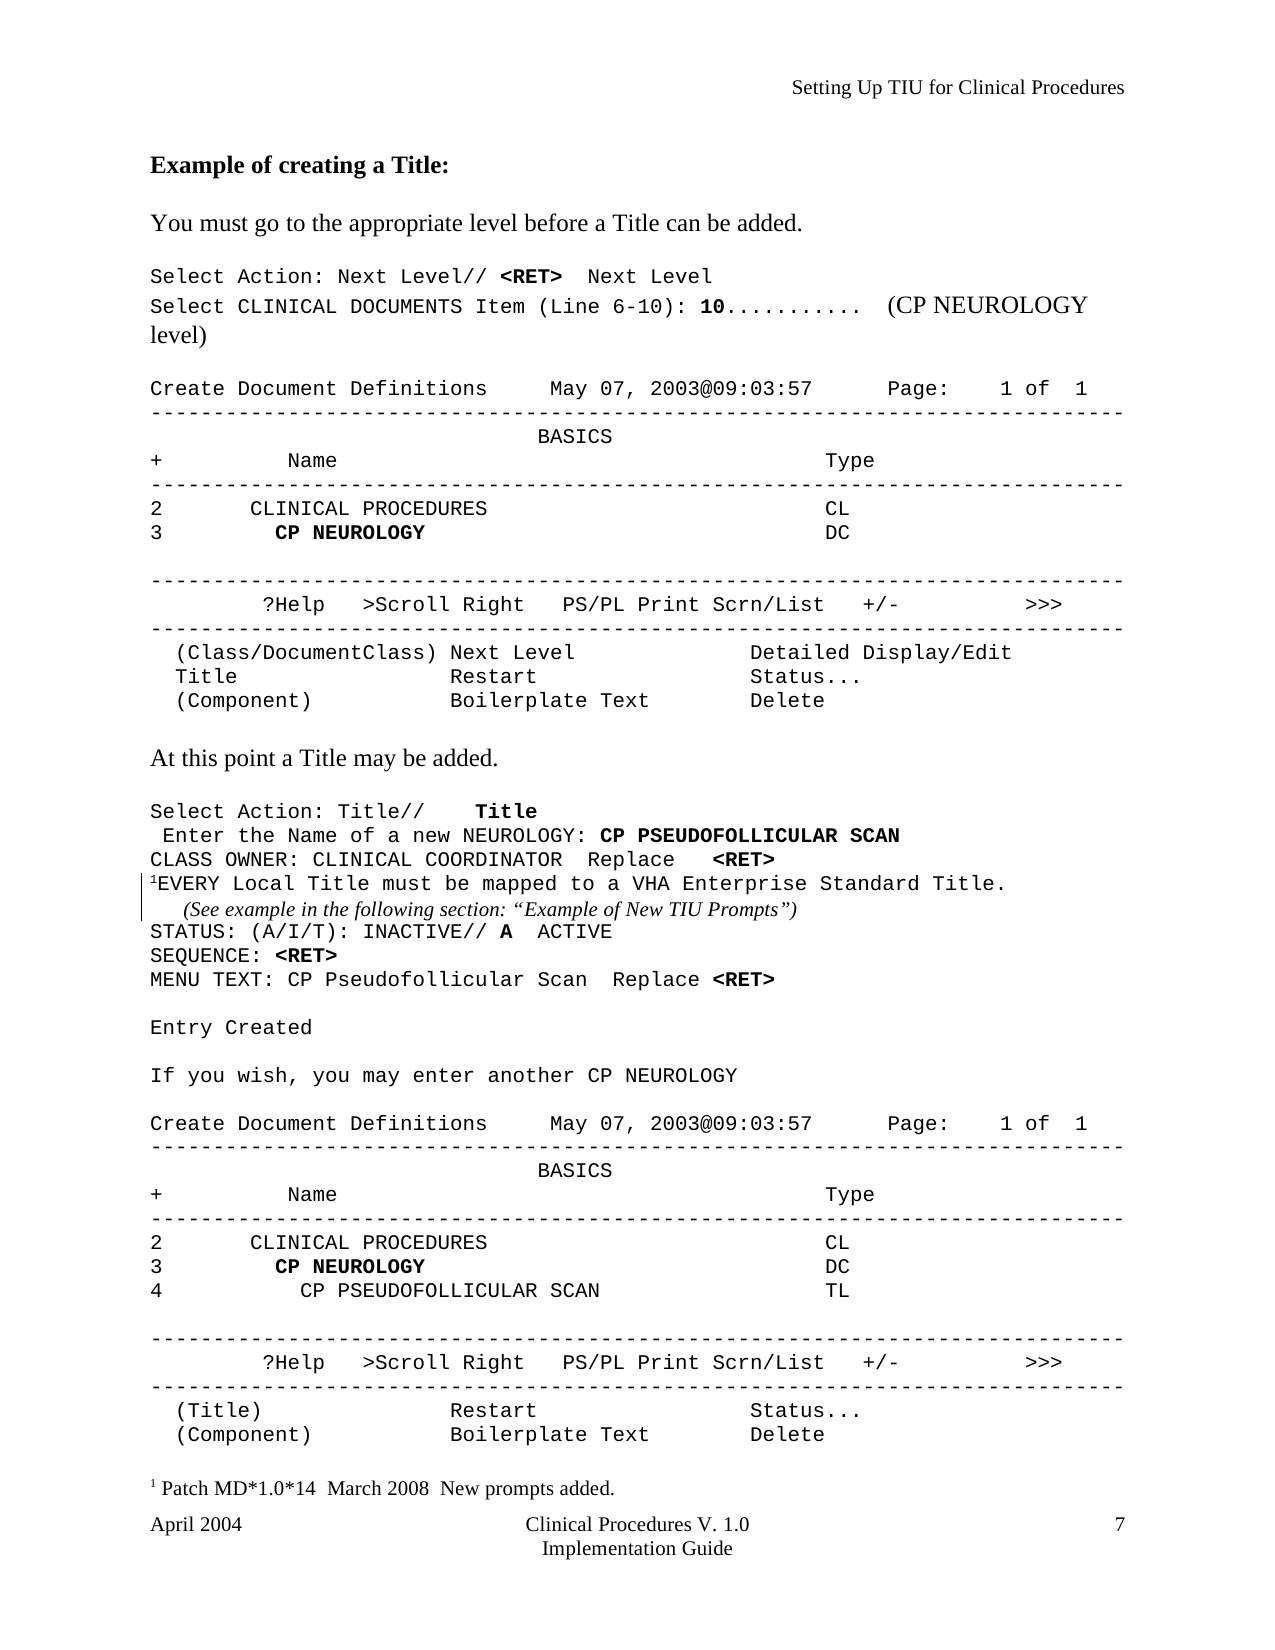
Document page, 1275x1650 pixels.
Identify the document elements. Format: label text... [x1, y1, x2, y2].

text Select CLINICAL DOCUMENTS Item (Line 6-10): 10........... (CP NEUROLOGY level) [150, 290, 1125, 349]
text + Name Type [150, 450, 1125, 474]
text CLASS OWNER: CLINICAL COORDINATOR Replace <RET> [150, 849, 1125, 873]
text (Title) Restart Status... [150, 1400, 1125, 1424]
text Entry Created [150, 1017, 1125, 1041]
text If you wish, you may enter another CP NEUROLOGY [150, 1064, 1125, 1088]
text (See example in the following section: “Example of New TIU Prompts”) [150, 897, 1125, 921]
text ------------------------------------------------------------------------------ [150, 570, 1125, 594]
text 2 CLINICAL PROCEDURES CL [150, 1232, 1125, 1256]
text Select Action: Next Level// <RET> Next Level [150, 266, 1125, 290]
text ------------------------------------------------------------------------------ [150, 1376, 1125, 1400]
text 2 CLINICAL PROCEDURES CL [150, 498, 1125, 522]
text Enter the Name of a new NEUROLOGY: CP PSEUDOFOLLICULAR SCAN [150, 825, 1125, 849]
text ------------------------------------------------------------------------------ [150, 618, 1125, 642]
text (Component) Boilerplate Text Delete [150, 690, 1125, 714]
text BASICS [150, 426, 1125, 450]
text (Component) Boilerplate Text Delete [150, 1424, 1125, 1448]
text 3 CP NEUROLOGY DC [150, 1256, 1125, 1280]
text STATUS: (A/I/T): INACTIVE// A ACTIVE [150, 921, 1125, 945]
text ------------------------------------------------------------------------------ [150, 1208, 1125, 1232]
text ?Help >Scroll Right PS/PL Print Scrn/List +/- >>> [150, 594, 1125, 618]
text Create Document Definitions May 07, 2003@09:03:57 Page: 1 of 1 [150, 378, 1125, 402]
text MENU TEXT: CP Pseudofollicular Scan Replace <RET> [150, 969, 1125, 993]
text (Class/DocumentClass) Next Level Detailed Display/Edit [150, 642, 1125, 666]
text + Name Type [150, 1184, 1125, 1208]
text ------------------------------------------------------------------------------ [150, 474, 1125, 498]
text 4 CP PSEUDOFOLLICULAR SCAN TL [150, 1280, 1125, 1304]
text BASICS [150, 1160, 1125, 1184]
text At this point a Title may be added. [150, 743, 1125, 772]
text Create Document Definitions May 07, 2003@09:03:57 Page: 1 of 1 [150, 1112, 1125, 1136]
text ------------------------------------------------------------------------------ [150, 1328, 1125, 1352]
text SEQUENCE: <RET> [150, 945, 1125, 969]
text You must go to the appropriate level before a Title can be added. [150, 208, 1125, 237]
subtitle Example of creating a Title: [150, 150, 1125, 179]
text ------------------------------------------------------------------------------ [150, 402, 1125, 426]
text 3 CP NEUROLOGY DC [150, 522, 1125, 546]
text Title Restart Status... [150, 666, 1125, 690]
text ?Help >Scroll Right PS/PL Print Scrn/List +/- >>> [150, 1352, 1125, 1376]
text EVERY Local Title must be mapped to a VHA Enterprise Standard Title. [150, 873, 1125, 897]
text ------------------------------------------------------------------------------ [150, 1136, 1125, 1160]
text Select Action: Title// Title [150, 801, 1125, 825]
